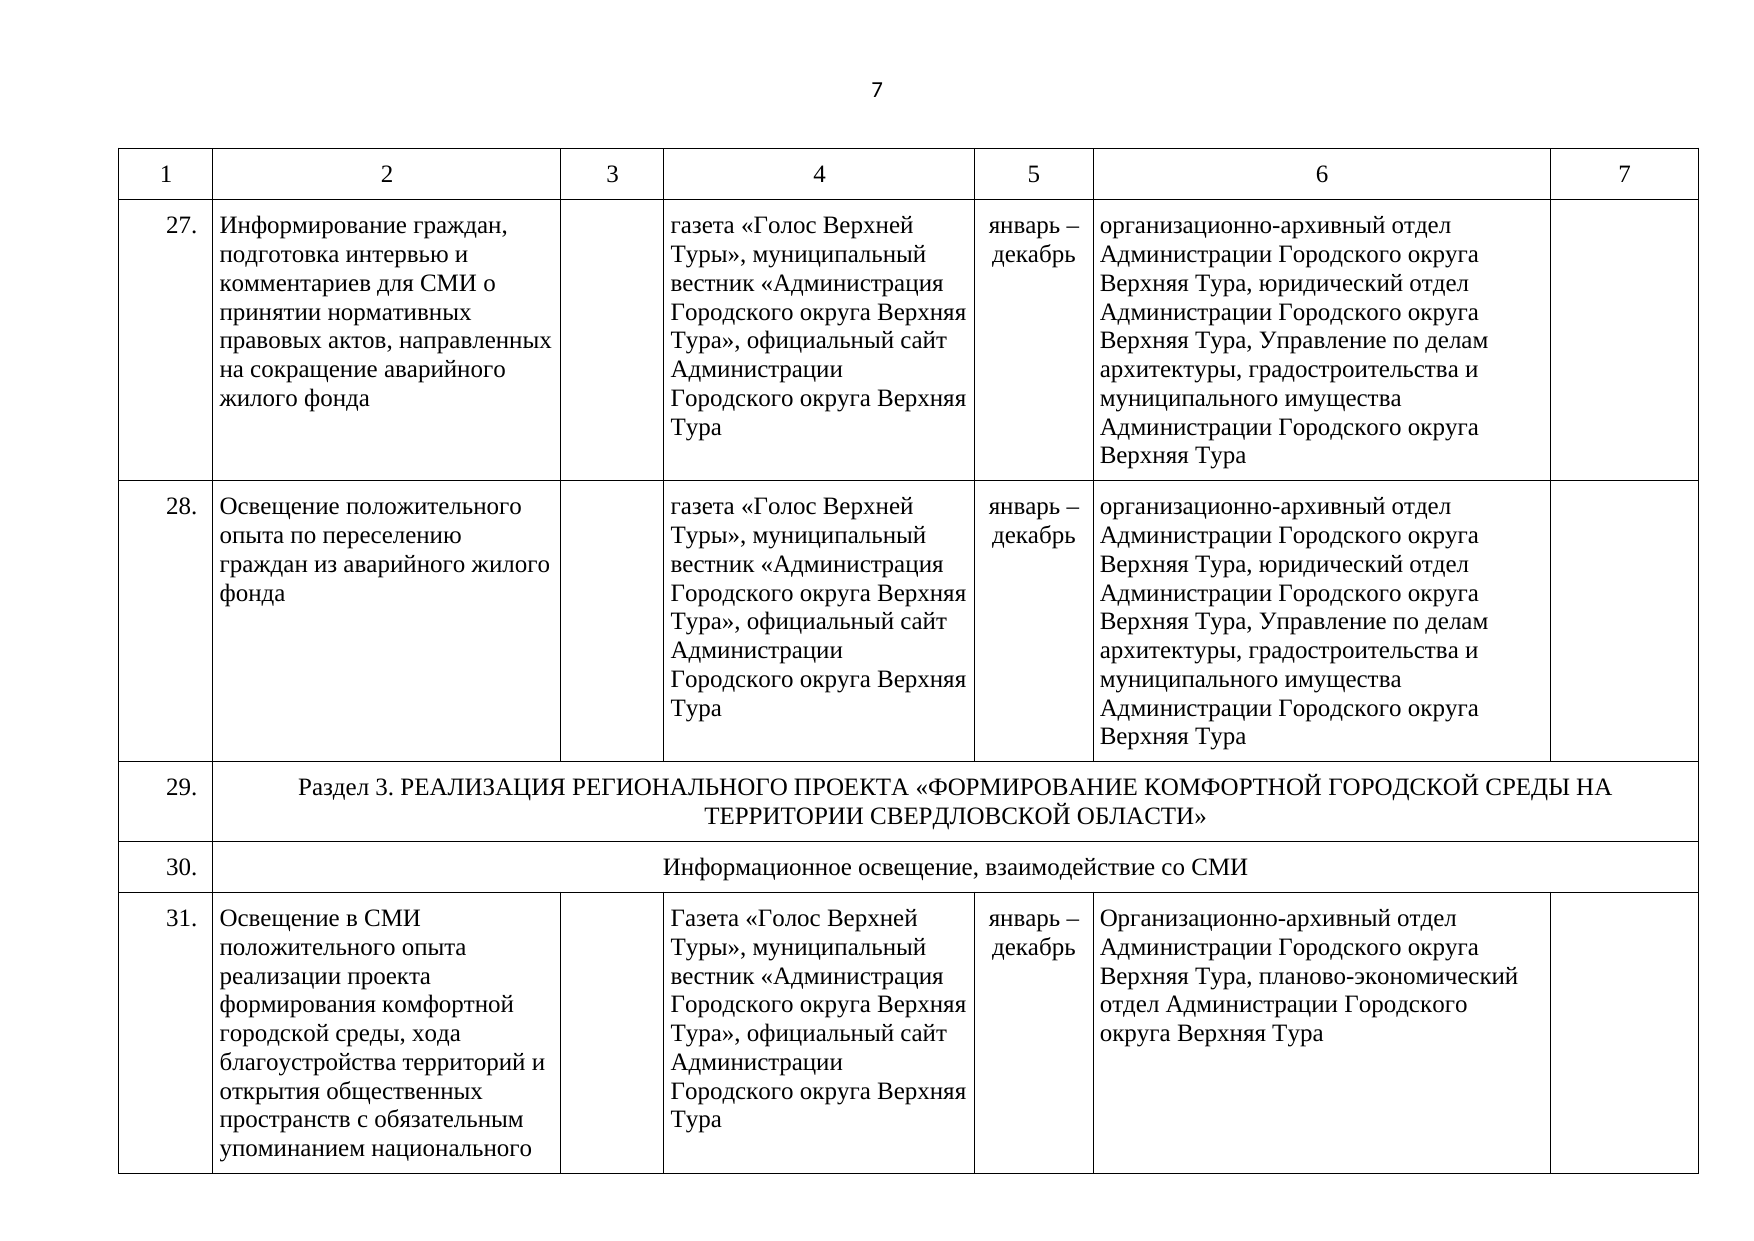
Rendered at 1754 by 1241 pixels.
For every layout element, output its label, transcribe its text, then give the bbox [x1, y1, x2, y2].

table_cell январь – декабрь [975, 200, 1093, 480]
table_cell Раздел 3. РЕАЛИЗАЦИЯ РЕГИОНАЛЬНОГО ПРОЕКТА «ФОРМИРОВАНИЕ КОМФОРТНОЙ ГОРОДСКОЙ СРЕДЫ НА ТЕРРИТОРИИ СВЕРДЛОВСКОЙ ОБЛАСТИ» [213, 762, 1698, 841]
table_header 6 [1094, 149, 1550, 199]
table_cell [664, 200, 974, 480]
table_cell [1551, 200, 1698, 480]
table_header 5 [975, 149, 1093, 199]
table_header 1 [119, 149, 212, 199]
table_header 4 [664, 149, 974, 199]
table_cell [119, 842, 212, 892]
table_header 3 [561, 149, 663, 199]
table_cell Информационное освещение, взаимодействие со СМИ [213, 842, 1698, 892]
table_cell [1094, 200, 1550, 480]
table_cell [561, 481, 663, 761]
table_header 7 [1551, 149, 1698, 199]
table_cell [119, 762, 212, 841]
table_cell [119, 481, 212, 761]
table_cell [1551, 893, 1698, 1173]
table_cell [213, 893, 560, 1173]
table_cell [1551, 481, 1698, 761]
table_cell Информирование граждан, подготовка интервью и комментариев для СМИ о принятии нормативных правовых актов, направленных на сокращение аварийного жилого фонда [213, 200, 560, 480]
table_header 2 [213, 149, 560, 199]
table_cell январь – декабрь [975, 481, 1093, 761]
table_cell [1094, 893, 1550, 1173]
table_cell [561, 200, 663, 480]
table_cell [119, 200, 212, 480]
table_cell январь – декабрь [975, 893, 1093, 1173]
table_cell [561, 893, 663, 1173]
table_cell [119, 893, 212, 1173]
table_cell Освещение положительного опыта по переселению граждан из аварийного жилого фонда [213, 481, 560, 761]
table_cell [664, 893, 974, 1173]
